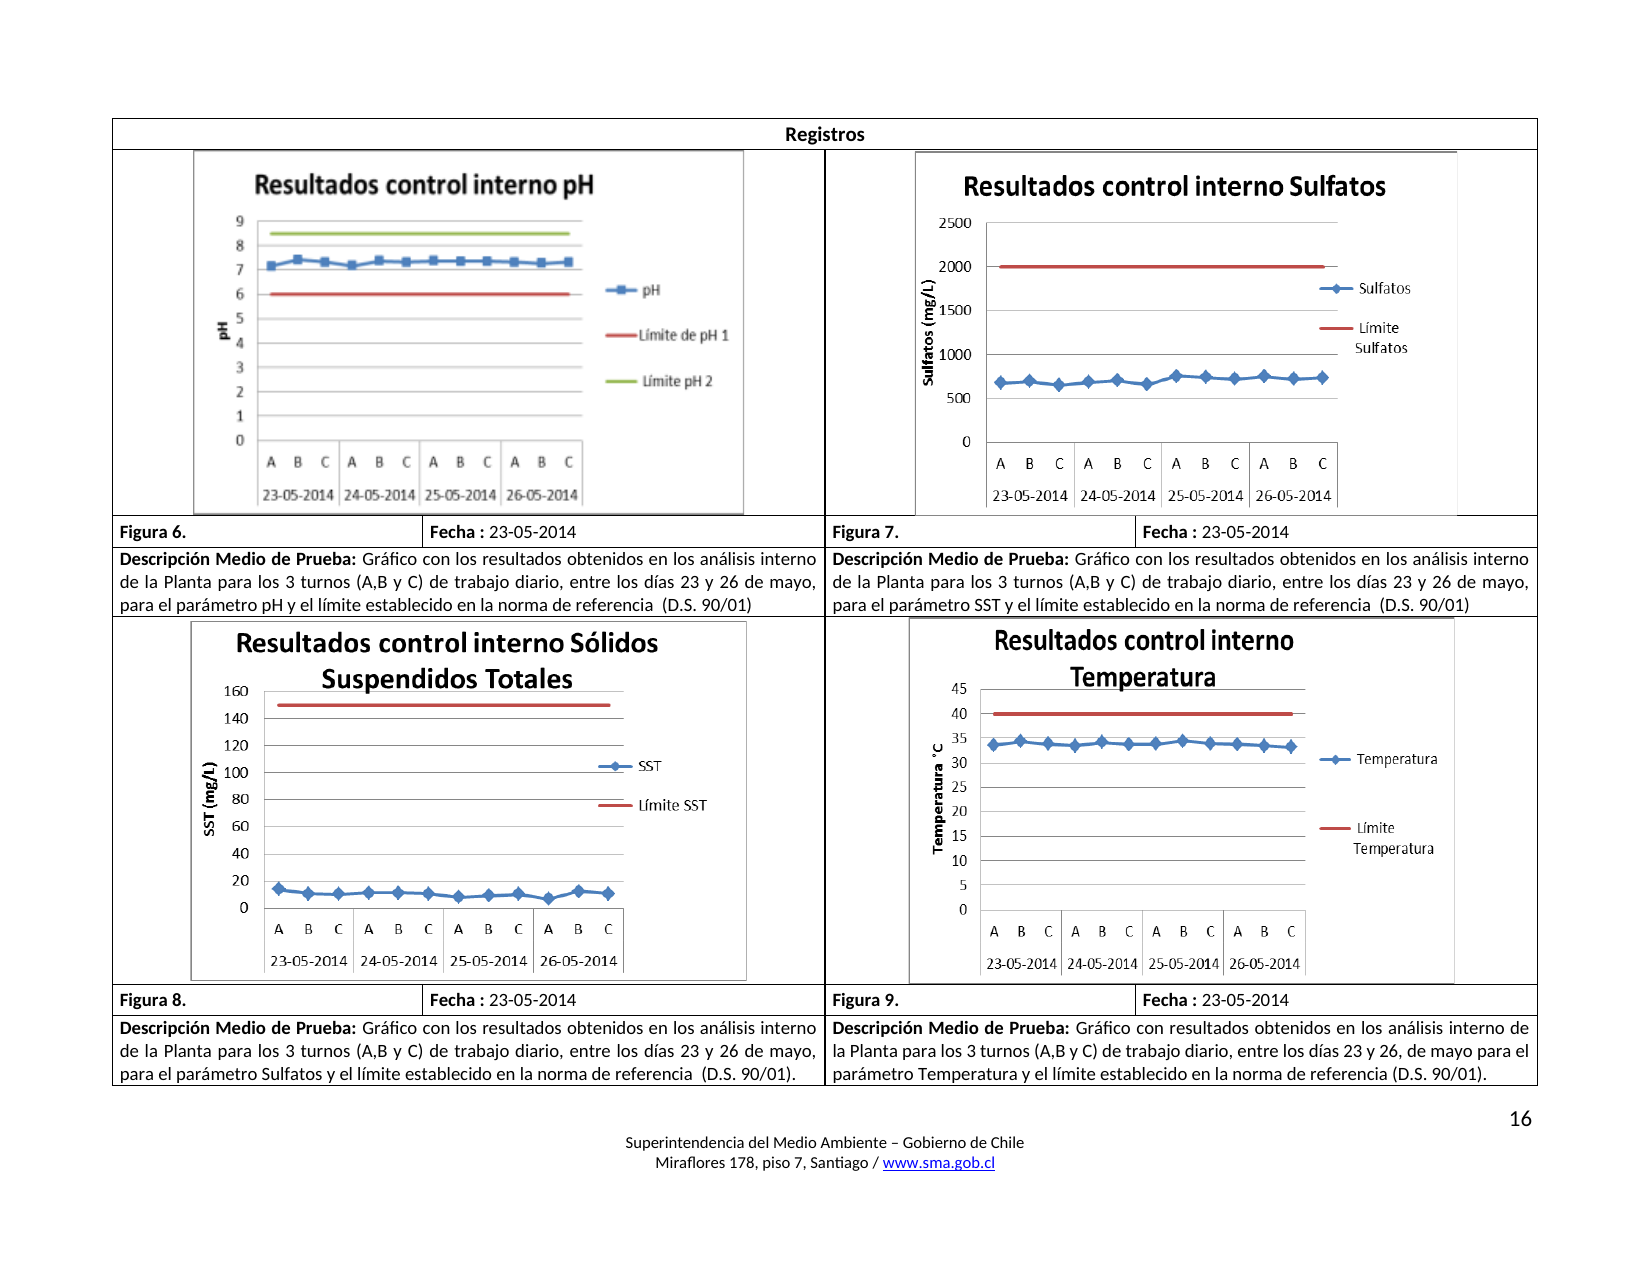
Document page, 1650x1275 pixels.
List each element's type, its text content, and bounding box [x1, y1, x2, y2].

table_cell Descripción Medio de Prueba: Gráfico con resultados obtenidos en los análisis interno de la Planta para los 3 turnos (A,B y C) de trabajo diario, entre los días 23 y 26, de mayo para el parámetro Temperatura y el límite establecido en la norma de referencia (D.S. 90/01). [826, 1016, 1537, 1085]
table_cell [1455, 617, 1537, 984]
table_cell Descripción Medio de Prueba: Gráfico con los resultados obtenidos en los análisis interno de la Planta para los 3 turnos (A,B y C) de trabajo diario, entre los días 23 y 26 de mayo, para el parámetro pH y el límite establecido en la norma de referencia (D.S. 90/01) [113, 548, 824, 616]
table_cell Figura 8. [113, 985, 422, 1015]
table_cell Fecha : 23-05-2014 [423, 516, 824, 547]
picture [908, 617, 1455, 984]
picture [190, 621, 747, 981]
table_cell [113, 150, 193, 515]
table_cell [113, 617, 824, 984]
table_cell [745, 150, 824, 515]
table_cell Fecha : 23-05-2014 [1136, 516, 1537, 547]
table_cell Figura 6. [113, 516, 422, 547]
table_cell Fecha : 23-05-2014 [423, 985, 824, 1015]
table_cell Descripción Medio de Prueba: Gráfico con los resultados obtenidos en los análisis interno de la Planta para los 3 turnos (A,B y C) de trabajo diario, entre los días 23 y 26 de mayo, para el parámetro SST y el límite establecido en la norma de referencia (D.S. 90/01) [826, 548, 1537, 616]
table_cell [826, 150, 1537, 515]
table_cell Descripción Medio de Prueba: Gráfico con los resultados obtenidos en los análisis interno de la Planta para los 3 turnos (A,B y C) de trabajo diario, entre los días 23 y 26 de mayo, para el parámetro Sulfatos y el límite establecido en la norma de referencia (D.S. 90/01). [113, 1016, 824, 1085]
table_cell Figura 7. [826, 516, 1135, 547]
picture [914, 151, 1458, 516]
table_cell [826, 617, 908, 984]
table_header Registros [113, 119, 1537, 149]
picture [193, 150, 745, 515]
table_cell Fecha : 23-05-2014 [1136, 985, 1537, 1015]
table_cell Figura 9. [826, 985, 1135, 1015]
